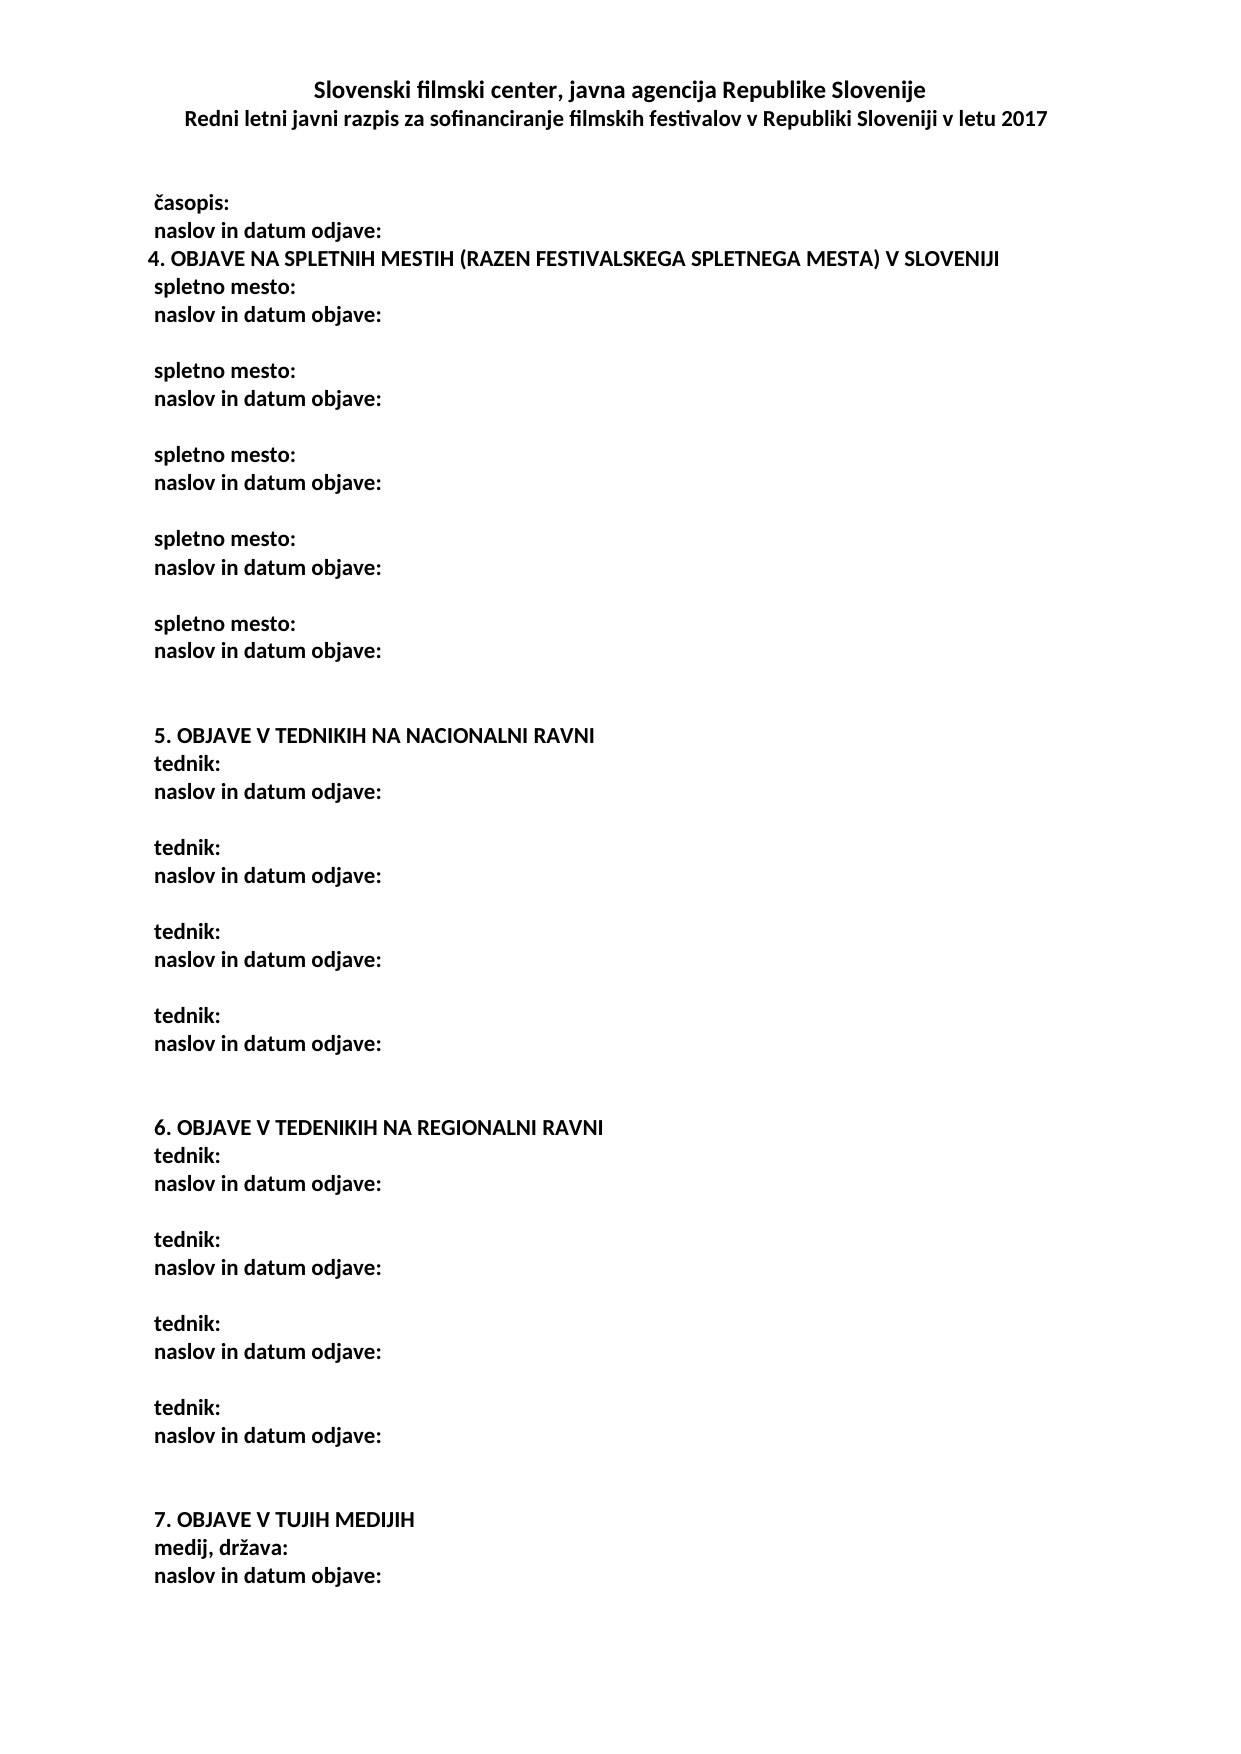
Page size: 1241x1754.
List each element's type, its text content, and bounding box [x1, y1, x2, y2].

text naslov in datum odjave: [154, 1337, 1093, 1365]
text tednik: [154, 917, 1093, 945]
text naslov in datum objave: [154, 553, 1093, 581]
text tednik: [154, 1141, 1093, 1169]
text naslov in datum odjave: [154, 777, 1093, 805]
text naslov in datum odjave: [154, 1169, 1093, 1197]
text naslov in datum odjave: [154, 945, 1093, 973]
text spletno mesto: [154, 272, 1093, 300]
text naslov in datum objave: [154, 1561, 1093, 1589]
text spletno mesto: [154, 356, 1093, 384]
text tednik: [154, 1225, 1093, 1253]
text tednik: [154, 833, 1093, 861]
text tednik: [154, 749, 1093, 777]
text naslov in datum odjave: [154, 216, 1093, 244]
text naslov in datum odjave: [154, 1029, 1093, 1057]
text medij, država: [154, 1533, 1093, 1561]
text spletno mesto: [154, 441, 1093, 468]
text tednik: [154, 1309, 1093, 1337]
text naslov in datum objave: [154, 384, 1093, 412]
text naslov in datum odjave: [154, 1421, 1093, 1449]
text 5. OBJAVE V TEDNIKIH NA NACIONALNI RAVNI [154, 721, 1093, 749]
text časopis: [154, 188, 1093, 216]
text tednik: [154, 1001, 1093, 1029]
text naslov in datum odjave: [154, 861, 1093, 889]
text naslov in datum objave: [154, 637, 1093, 665]
text naslov in datum odjave: [154, 1253, 1093, 1281]
text tednik: [154, 1393, 1093, 1421]
text 7. OBJAVE V TUJIH MEDIJIH [154, 1505, 1093, 1533]
text naslov in datum objave: [154, 468, 1093, 497]
text spletno mesto: [154, 524, 1093, 553]
text 4. OBJAVE NA SPLETNIH MESTIH (RAZEN FESTIVALSKEGA SPLETNEGA MESTA) V SLOVENIJI [148, 244, 1093, 272]
text spletno mesto: [154, 609, 1093, 637]
text 6. OBJAVE V TEDENIKIH NA REGIONALNI RAVNI [154, 1113, 1093, 1141]
text naslov in datum objave: [154, 300, 1093, 328]
